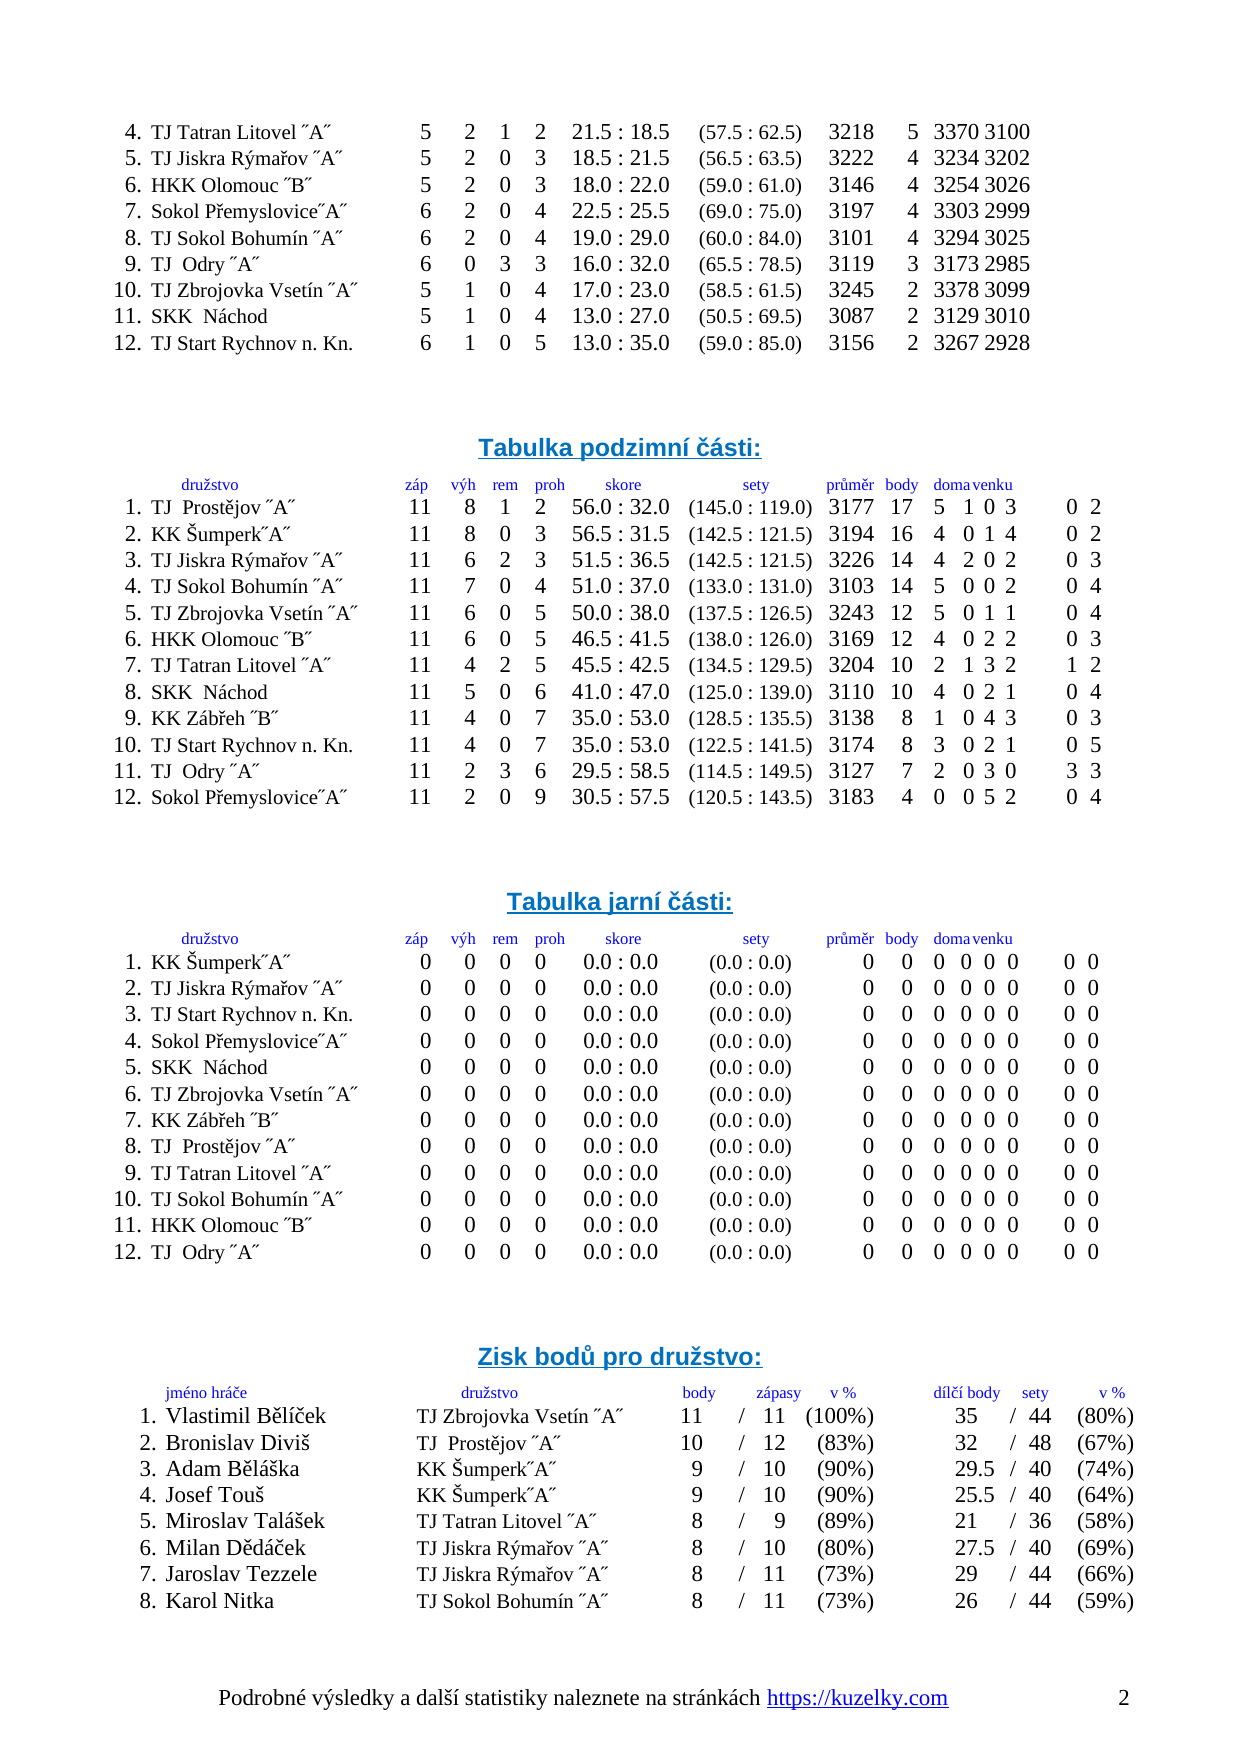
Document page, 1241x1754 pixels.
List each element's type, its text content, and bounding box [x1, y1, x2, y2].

text 8. TJ Prostějov ˝A˝ 0 0 0 0 0.0 : 0.0 (0.0 : 0.0) 0 0 0 0 0 0 0 0 [106, 1132, 1134, 1159]
text 6. TJ Zbrojovka Vsetín ˝A˝ 0 0 0 0 0.0 : 0.0 (0.0 : 0.0) 0 0 0 0 0 0 0 0 [106, 1079, 1134, 1106]
text 5. TJ Jiskra Rýmařov ˝A˝ 5 2 0 3 18.5 : 21.5 (56.5 : 63.5) 3222 4 3234 3202 [106, 144, 1134, 171]
text 6. HKK Olomouc ˝B˝ 11 6 0 5 46.5 : 41.5 (138.0 : 126.0) 3169 12 4 0 2 2 0 3 [106, 625, 1134, 652]
text 6. Milan Dědáček TJ Jiskra Rýmařov ˝A˝ 8 / 10 (80%) 27.5 / 40 (69%) [106, 1534, 1134, 1560]
text 4. Sokol Přemyslovice˝A˝ 0 0 0 0 0.0 : 0.0 (0.0 : 0.0) 0 0 0 0 0 0 0 0 [106, 1027, 1134, 1053]
text družstvo záp výh rem proh skore sety průměr body doma venku [106, 929, 1134, 948]
text 11. SKK Náchod 5 1 0 4 13.0 : 27.0 (50.5 : 69.5) 3087 2 3129 3010 [106, 303, 1134, 329]
text 1. Vlastimil Bělíček TJ Zbrojovka Vsetín ˝A˝ 11 / 11 (100%) 35 / 44 (80%) [106, 1402, 1134, 1428]
text 10. TJ Start Rychnov n. Kn. 11 4 0 7 35.0 : 53.0 (122.5 : 141.5) 3174 8 3 0 2 1 0 5 [106, 731, 1134, 757]
text 5. SKK Náchod 0 0 0 0 0.0 : 0.0 (0.0 : 0.0) 0 0 0 0 0 0 0 0 [106, 1053, 1134, 1079]
text 2. KK Šumperk˝A˝ 11 8 0 3 56.5 : 31.5 (142.5 : 121.5) 3194 16 4 0 1 4 0 2 [106, 520, 1134, 546]
text 2. Bronislav Diviš TJ Prostějov ˝A˝ 10 / 12 (83%) 32 / 48 (67%) [106, 1428, 1134, 1455]
text 4. Josef Touš KK Šumperk˝A˝ 9 / 10 (90%) 25.5 / 40 (64%) [106, 1481, 1134, 1508]
text 9. TJ Odry ˝A˝ 6 0 3 3 16.0 : 32.0 (65.5 : 78.5) 3119 3 3173 2985 [106, 250, 1134, 276]
text Tabulka podzimní části: [94, 433, 1145, 462]
text 12. Sokol Přemyslovice˝A˝ 11 2 0 9 30.5 : 57.5 (120.5 : 143.5) 3183 4 0 0 5 2 0 4 [106, 783, 1134, 810]
text 10. TJ Sokol Bohumín ˝A˝ 0 0 0 0 0.0 : 0.0 (0.0 : 0.0) 0 0 0 0 0 0 0 0 [106, 1185, 1134, 1211]
text jméno hráče družstvo body zápasy v % dílčí body sety v % [106, 1383, 1134, 1402]
text 10. TJ Zbrojovka Vsetín ˝A˝ 5 1 0 4 17.0 : 23.0 (58.5 : 61.5) 3245 2 3378 3099 [106, 276, 1134, 303]
text 8. Karol Nitka TJ Sokol Bohumín ˝A˝ 8 / 11 (73%) 26 / 44 (59%) [106, 1587, 1134, 1613]
text 9. KK Zábřeh ˝B˝ 11 4 0 7 35.0 : 53.0 (128.5 : 135.5) 3138 8 1 0 4 3 0 3 [106, 704, 1134, 731]
text 7. Sokol Přemyslovice˝A˝ 6 2 0 4 22.5 : 25.5 (69.0 : 75.0) 3197 4 3303 2999 [106, 197, 1134, 223]
text 9. TJ Tatran Litovel ˝A˝ 0 0 0 0 0.0 : 0.0 (0.0 : 0.0) 0 0 0 0 0 0 0 0 [106, 1159, 1134, 1185]
text 12. TJ Start Rychnov n. Kn. 6 1 0 5 13.0 : 35.0 (59.0 : 85.0) 3156 2 3267 2928 [106, 329, 1134, 355]
text 8. SKK Náchod 11 5 0 6 41.0 : 47.0 (125.0 : 139.0) 3110 10 4 0 2 1 0 4 [106, 678, 1134, 704]
text družstvo záp výh rem proh skore sety průměr body doma venku [106, 474, 1134, 493]
text 11. TJ Odry ˝A˝ 11 2 3 6 29.5 : 58.5 (114.5 : 149.5) 3127 7 2 0 3 0 3 3 [106, 757, 1134, 783]
text 1. KK Šumperk˝A˝ 0 0 0 0 0.0 : 0.0 (0.0 : 0.0) 0 0 0 0 0 0 0 0 [106, 948, 1134, 974]
text 11. HKK Olomouc ˝B˝ 0 0 0 0 0.0 : 0.0 (0.0 : 0.0) 0 0 0 0 0 0 0 0 [106, 1211, 1134, 1238]
text 8. TJ Sokol Bohumín ˝A˝ 6 2 0 4 19.0 : 29.0 (60.0 : 84.0) 3101 4 3294 3025 [106, 223, 1134, 250]
text 3. TJ Start Rychnov n. Kn. 0 0 0 0 0.0 : 0.0 (0.0 : 0.0) 0 0 0 0 0 0 0 0 [106, 1001, 1134, 1027]
text 5. Miroslav Talášek TJ Tatran Litovel ˝A˝ 8 / 9 (89%) 21 / 36 (58%) [106, 1508, 1134, 1534]
text 7. KK Zábřeh ˝B˝ 0 0 0 0 0.0 : 0.0 (0.0 : 0.0) 0 0 0 0 0 0 0 0 [106, 1106, 1134, 1132]
text 5. TJ Zbrojovka Vsetín ˝A˝ 11 6 0 5 50.0 : 38.0 (137.5 : 126.5) 3243 12 5 0 1 1 0 4 [106, 599, 1134, 625]
text Zisk bodů pro družstvo: [94, 1342, 1145, 1371]
text 1. TJ Prostějov ˝A˝ 11 8 1 2 56.0 : 32.0 (145.0 : 119.0) 3177 17 5 1 0 3 0 2 [106, 493, 1134, 520]
text 6. HKK Olomouc ˝B˝ 5 2 0 3 18.0 : 22.0 (59.0 : 61.0) 3146 4 3254 3026 [106, 171, 1134, 197]
text 4. TJ Tatran Litovel ˝A˝ 5 2 1 2 21.5 : 18.5 (57.5 : 62.5) 3218 5 3370 3100 [106, 118, 1134, 144]
text 3. Adam Běláška KK Šumperk˝A˝ 9 / 10 (90%) 29.5 / 40 (74%) [106, 1455, 1134, 1481]
text 4. TJ Sokol Bohumín ˝A˝ 11 7 0 4 51.0 : 37.0 (133.0 : 131.0) 3103 14 5 0 0 2 0 4 [106, 572, 1134, 599]
text 7. TJ Tatran Litovel ˝A˝ 11 4 2 5 45.5 : 42.5 (134.5 : 129.5) 3204 10 2 1 3 2 1 2 [106, 652, 1134, 678]
text 2. TJ Jiskra Rýmařov ˝A˝ 0 0 0 0 0.0 : 0.0 (0.0 : 0.0) 0 0 0 0 0 0 0 0 [106, 974, 1134, 1001]
text 3. TJ Jiskra Rýmařov ˝A˝ 11 6 2 3 51.5 : 36.5 (142.5 : 121.5) 3226 14 4 2 0 2 0 3 [106, 546, 1134, 572]
text 7. Jaroslav Tezzele TJ Jiskra Rýmařov ˝A˝ 8 / 11 (73%) 29 / 44 (66%) [106, 1560, 1134, 1587]
text 12. TJ Odry ˝A˝ 0 0 0 0 0.0 : 0.0 (0.0 : 0.0) 0 0 0 0 0 0 0 0 [106, 1238, 1134, 1264]
text Tabulka jarní části: [94, 887, 1145, 916]
